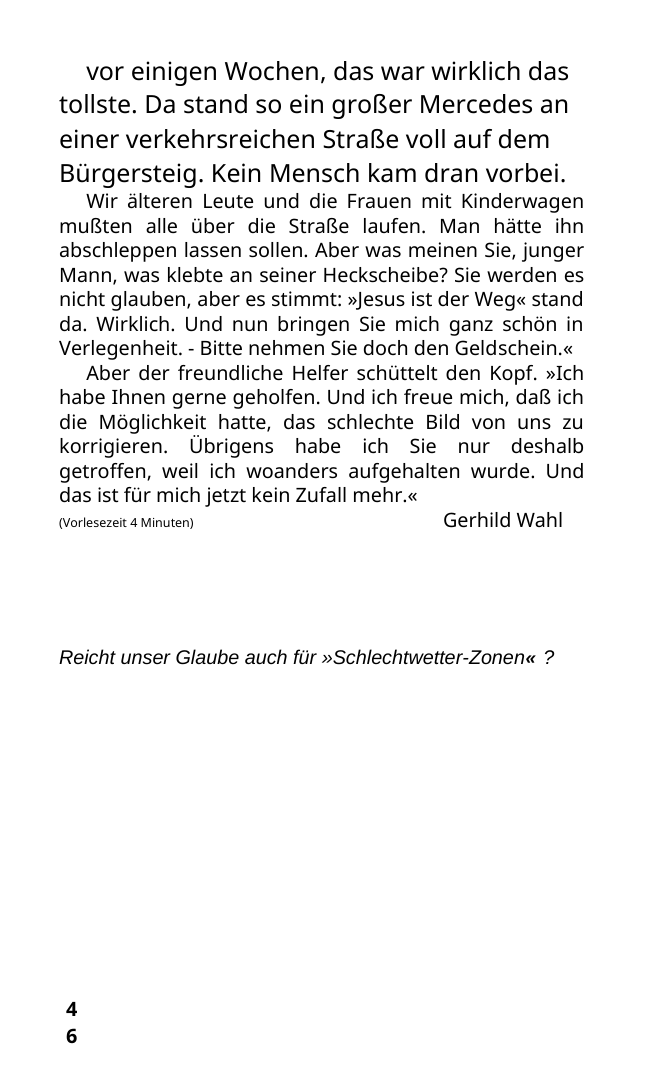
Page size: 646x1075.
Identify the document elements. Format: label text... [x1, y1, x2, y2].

text (Vorlesezeit 4 Minuten) Gerhild Wahl [59, 508, 585, 532]
text Wir älteren Leute und die Frauen mit Kinderwagen mußten alle über die Straße laufen. Man hätte ihn abschleppen lassen sollen. Aber was meinen Sie, junger Mann, was klebte an seiner Heckscheibe? Sie werden es nicht glauben, aber es stimmt: »Jesus ist der Weg« stand da. Wirklich. Und nun bringen Sie mich ganz schön in Verlegenheit. - Bitte nehmen Sie doch den Geldschein.« [59, 189, 585, 361]
text »Wissen Sie, junger Mann«, gesteht Herr Bauer, als sich der freundliche Helfer verabschieden will. »Ich habe Autofahrer mit solchen Aufklebern nie gemocht. Ich habe bisher nur schlechte Erfahrungen gemacht. Erstvor einigen Wochen, das war wirklich das tollste. Da stand so ein großer Mercedes an einer verkehrsreichen Straße voll auf dem Bürgersteig. Kein Mensch kam dran vorbei. [59, 53, 585, 189]
text Aber der freundliche Helfer schüttelt den Kopf. »Ich habe Ihnen gerne geholfen. Und ich freue mich, daß ich die Möglichkeit hatte, das schlechte Bild von uns zu korrigieren. Übrigens habe ich Sie nur deshalb getroffen, weil ich woanders aufgehalten wurde. Und das ist für mich jetzt kein Zufall mehr.« [59, 361, 585, 508]
text Reicht unser Glaube auch für »Schlechtwetter-Zonen« ? [59, 648, 585, 668]
